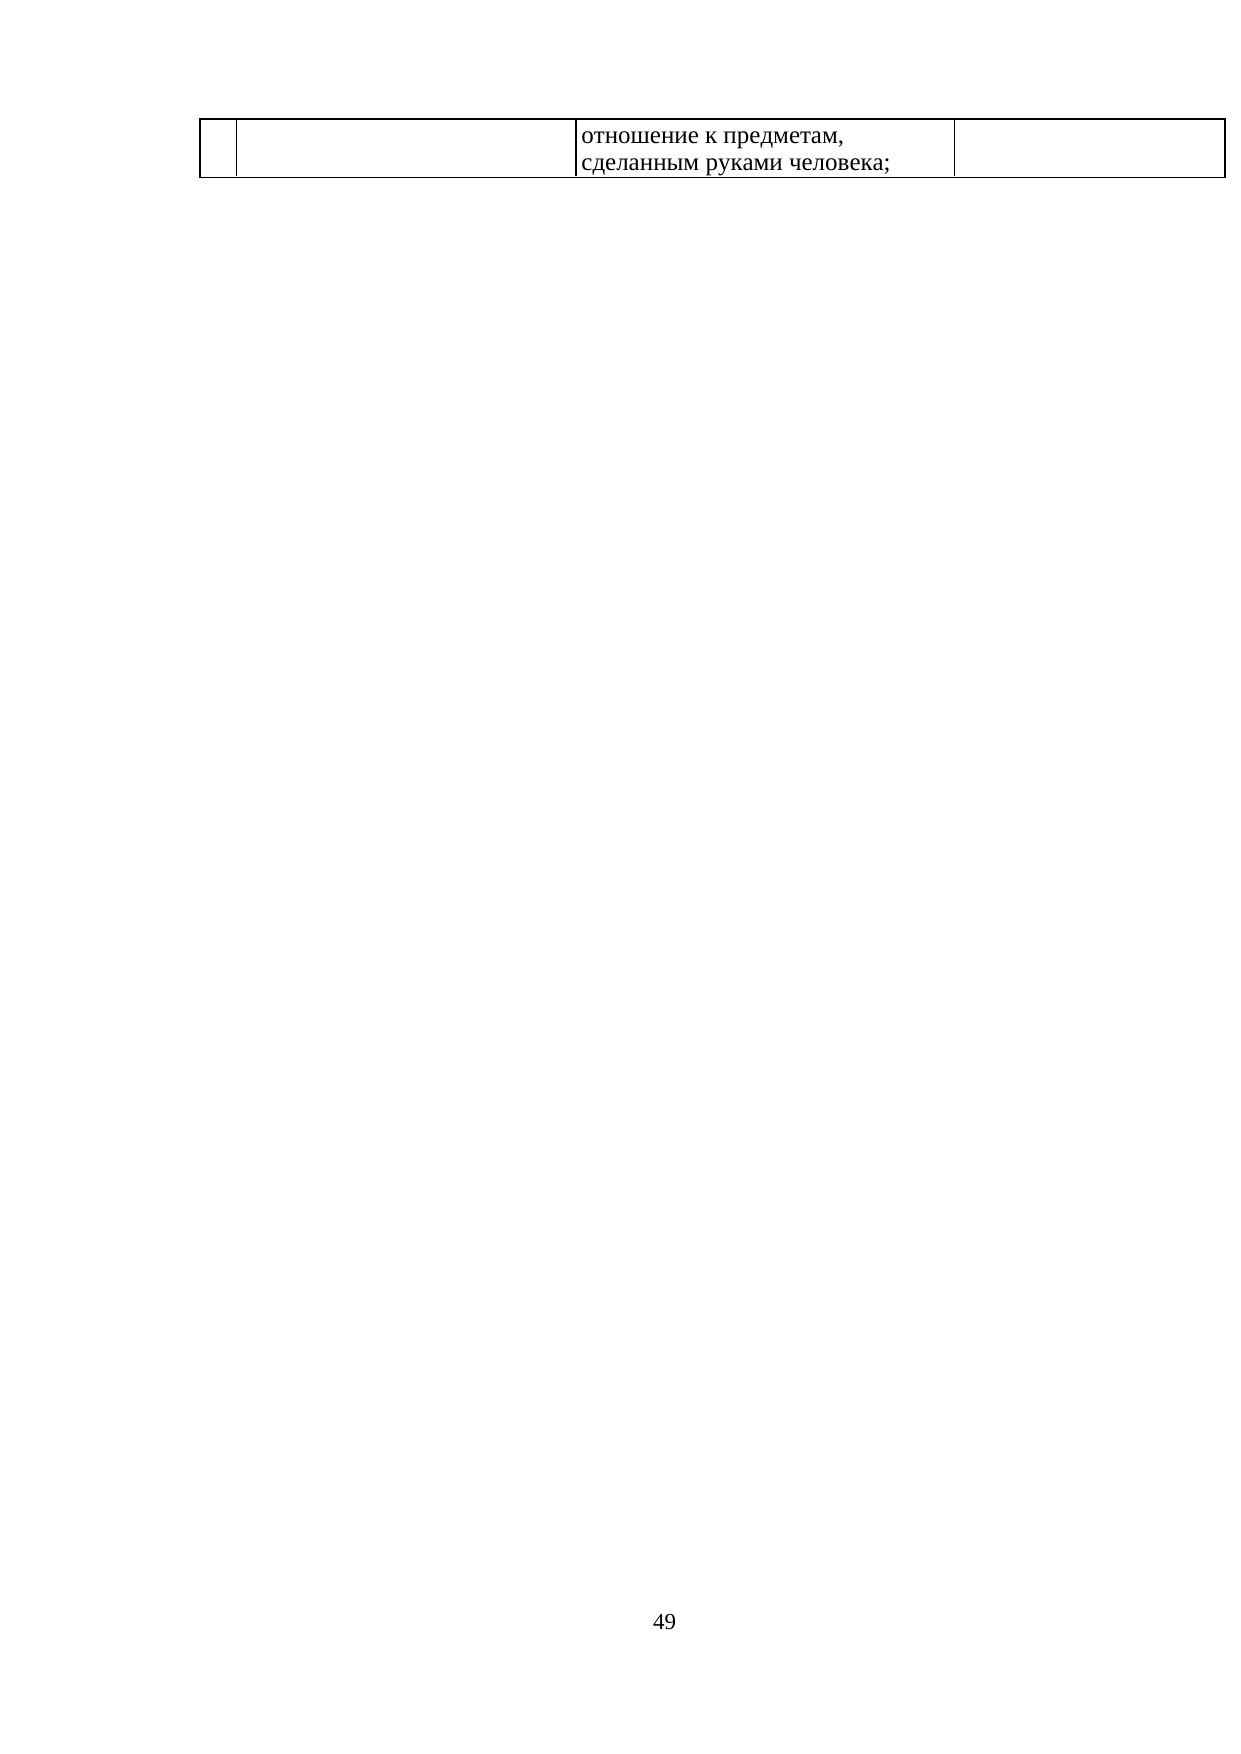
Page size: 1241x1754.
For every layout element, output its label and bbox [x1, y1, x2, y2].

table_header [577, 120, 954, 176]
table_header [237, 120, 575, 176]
table_header [201, 120, 236, 176]
table_header [955, 120, 1224, 176]
